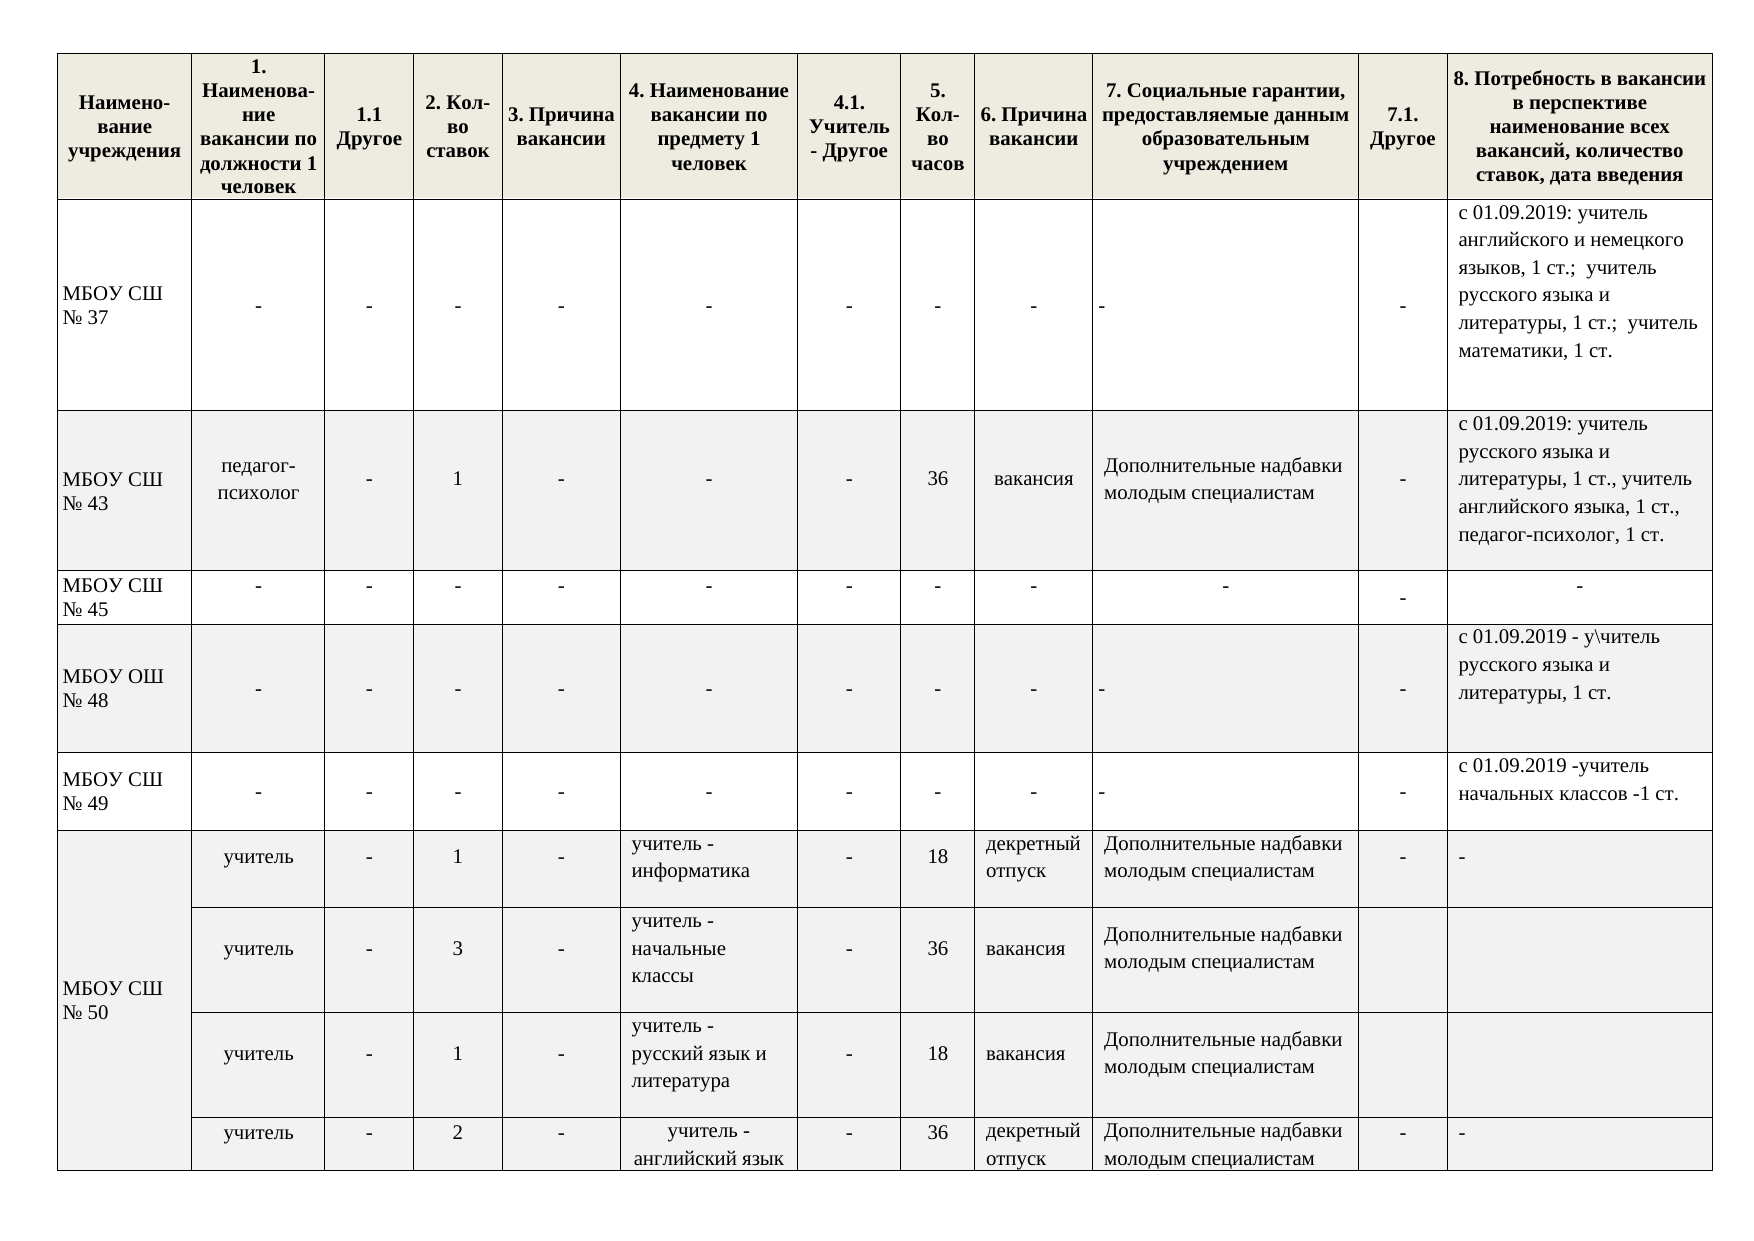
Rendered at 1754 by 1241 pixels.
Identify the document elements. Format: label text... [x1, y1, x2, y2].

table_cell - [798, 753, 900, 829]
table_header 4. Наименование вакансии по предмету 1 человек [621, 54, 797, 198]
table_cell - [503, 571, 620, 623]
table_cell - [621, 571, 797, 623]
table_cell 36 [901, 1118, 974, 1170]
table_cell Дополнительные надбавки молодым специалистам [1093, 908, 1358, 1012]
table_cell учитель - английский язык [621, 1118, 797, 1170]
table_cell - [325, 1118, 413, 1170]
table_cell 18 [901, 1013, 974, 1117]
table_cell 18 [901, 831, 974, 907]
table_cell с 01.09.2019 - у\читель русского языка и литературы, 1 ст. [1448, 625, 1712, 752]
table_cell педагог-психолог [192, 411, 324, 570]
table_cell - [798, 200, 900, 410]
table_cell - [798, 571, 900, 623]
table_cell - [901, 571, 974, 623]
table_cell - [503, 1118, 620, 1170]
table_cell - [1448, 571, 1712, 623]
table_cell с 01.09.2019: учитель английского и немецкого языков, 1 ст.; учитель русского языка и литературы, 1 ст.; учитель математики, 1 ст. [1448, 200, 1712, 410]
table_cell учитель - информатика [621, 831, 797, 907]
table_cell МБОУ СШ № 49 [58, 753, 191, 829]
table_cell вакансия [975, 1013, 1092, 1117]
table_header 8. Потребность в вакансии в перспективе наименование всех вакансий, количество ставок, дата введения [1448, 54, 1712, 198]
table_cell - [798, 831, 900, 907]
table_cell - [503, 411, 620, 570]
table_cell - [798, 1013, 900, 1117]
table_cell - [414, 571, 502, 623]
table_cell - [503, 753, 620, 829]
table_cell - [1359, 1118, 1447, 1170]
table_cell - [503, 625, 620, 752]
table_cell - [1359, 831, 1447, 907]
table_header 7.1. Другое [1359, 54, 1447, 198]
table_cell 3 [414, 908, 502, 1012]
table_cell учитель - начальные классы [621, 908, 797, 1012]
table_cell - [192, 200, 324, 410]
table_header 4.1. Учитель - Другое [798, 54, 900, 198]
table_cell МБОУ ОШ № 48 [58, 625, 191, 752]
table_cell декретный отпуск [975, 831, 1092, 907]
table_cell - [503, 200, 620, 410]
table_cell МБОУ СШ № 45 [58, 571, 191, 623]
table_cell - [1359, 200, 1447, 410]
table_cell - [975, 753, 1092, 829]
table_header Наимено-вание учреждения [58, 54, 191, 198]
table_cell Дополнительные надбавки молодым специалистам [1093, 831, 1358, 907]
table_cell учитель [192, 831, 324, 907]
table_cell вакансия [975, 908, 1092, 1012]
table_cell - [325, 1013, 413, 1117]
table_cell [1359, 1013, 1447, 1117]
table_cell - [1359, 571, 1447, 623]
table_cell - [901, 200, 974, 410]
table_cell - [325, 753, 413, 829]
table_cell 36 [901, 908, 974, 1012]
table_cell МБОУ СШ № 43 [58, 411, 191, 570]
table_cell декретный отпуск [975, 1118, 1092, 1170]
table_cell Дополнительные надбавки молодым специалистам [1093, 1118, 1358, 1170]
table_cell с 01.09.2019 -учитель начальных классов -1 ст. [1448, 753, 1712, 829]
table_cell Дополнительные надбавки молодым специалистам [1093, 411, 1358, 570]
table_cell - [798, 908, 900, 1012]
table_cell - [621, 625, 797, 752]
table_header 7. Социальные гарантии, предоставляемые данным образовательным учреждением [1093, 54, 1358, 198]
table_cell - [901, 753, 974, 829]
table_cell - [975, 625, 1092, 752]
table_cell - [503, 831, 620, 907]
table_cell учитель - русский язык и литература [621, 1013, 797, 1117]
table_header 3. Причина вакансии [503, 54, 620, 198]
table_cell - [325, 908, 413, 1012]
table_cell - [192, 571, 324, 623]
table_cell - [975, 200, 1092, 410]
table_cell [1448, 1013, 1712, 1117]
table_cell - [1448, 831, 1712, 907]
table_cell - [325, 625, 413, 752]
table_cell - [192, 625, 324, 752]
table_cell 2 [414, 1118, 502, 1170]
table_cell - [414, 753, 502, 829]
table_cell учитель [192, 1118, 324, 1170]
table_cell с 01.09.2019: учитель русского языка и литературы, 1 ст., учитель английского языка, 1 ст., педагог-психолог, 1 ст. [1448, 411, 1712, 570]
table_cell - [621, 200, 797, 410]
table_cell - [325, 571, 413, 623]
table_cell - [503, 908, 620, 1012]
table_header 2. Кол-во ставок [414, 54, 502, 198]
table_cell - [503, 1013, 620, 1117]
table_cell 36 [901, 411, 974, 570]
table_header 1.1 Другое [325, 54, 413, 198]
table_cell 1 [414, 1013, 502, 1117]
table_cell учитель [192, 908, 324, 1012]
table_cell - [1093, 200, 1358, 410]
table_cell [1359, 908, 1447, 1012]
table_cell - [192, 753, 324, 829]
table_cell - [798, 1118, 900, 1170]
table_cell - [414, 625, 502, 752]
table_cell вакансия [975, 411, 1092, 570]
table_cell [1448, 908, 1712, 1012]
table_cell - [901, 625, 974, 752]
table_header 5. Кол-во часов [901, 54, 974, 198]
table_cell Дополнительные надбавки молодым специалистам [1093, 1013, 1358, 1117]
table_cell - [1359, 625, 1447, 752]
table_cell - [975, 571, 1092, 623]
table_header 6. Причина вакансии [975, 54, 1092, 198]
table_cell - [325, 831, 413, 907]
table_cell - [1093, 753, 1358, 829]
table_cell - [1448, 1118, 1712, 1170]
table_cell 1 [414, 411, 502, 570]
table_cell - [1093, 571, 1358, 623]
table_header 1. Наименова-ние вакансии по должности 1 человек [192, 54, 324, 198]
table_cell - [798, 411, 900, 570]
table_cell МБОУ СШ № 50 [58, 831, 191, 1170]
table_cell - [1359, 753, 1447, 829]
table_cell - [798, 625, 900, 752]
table_cell учитель [192, 1013, 324, 1117]
table_cell - [325, 200, 413, 410]
table_cell - [1359, 411, 1447, 570]
table_cell МБОУ СШ № 37 [58, 200, 191, 410]
table_cell - [621, 411, 797, 570]
table_cell 1 [414, 831, 502, 907]
table_cell - [414, 200, 502, 410]
table_cell - [325, 411, 413, 570]
table_cell - [1093, 625, 1358, 752]
table_cell - [621, 753, 797, 829]
